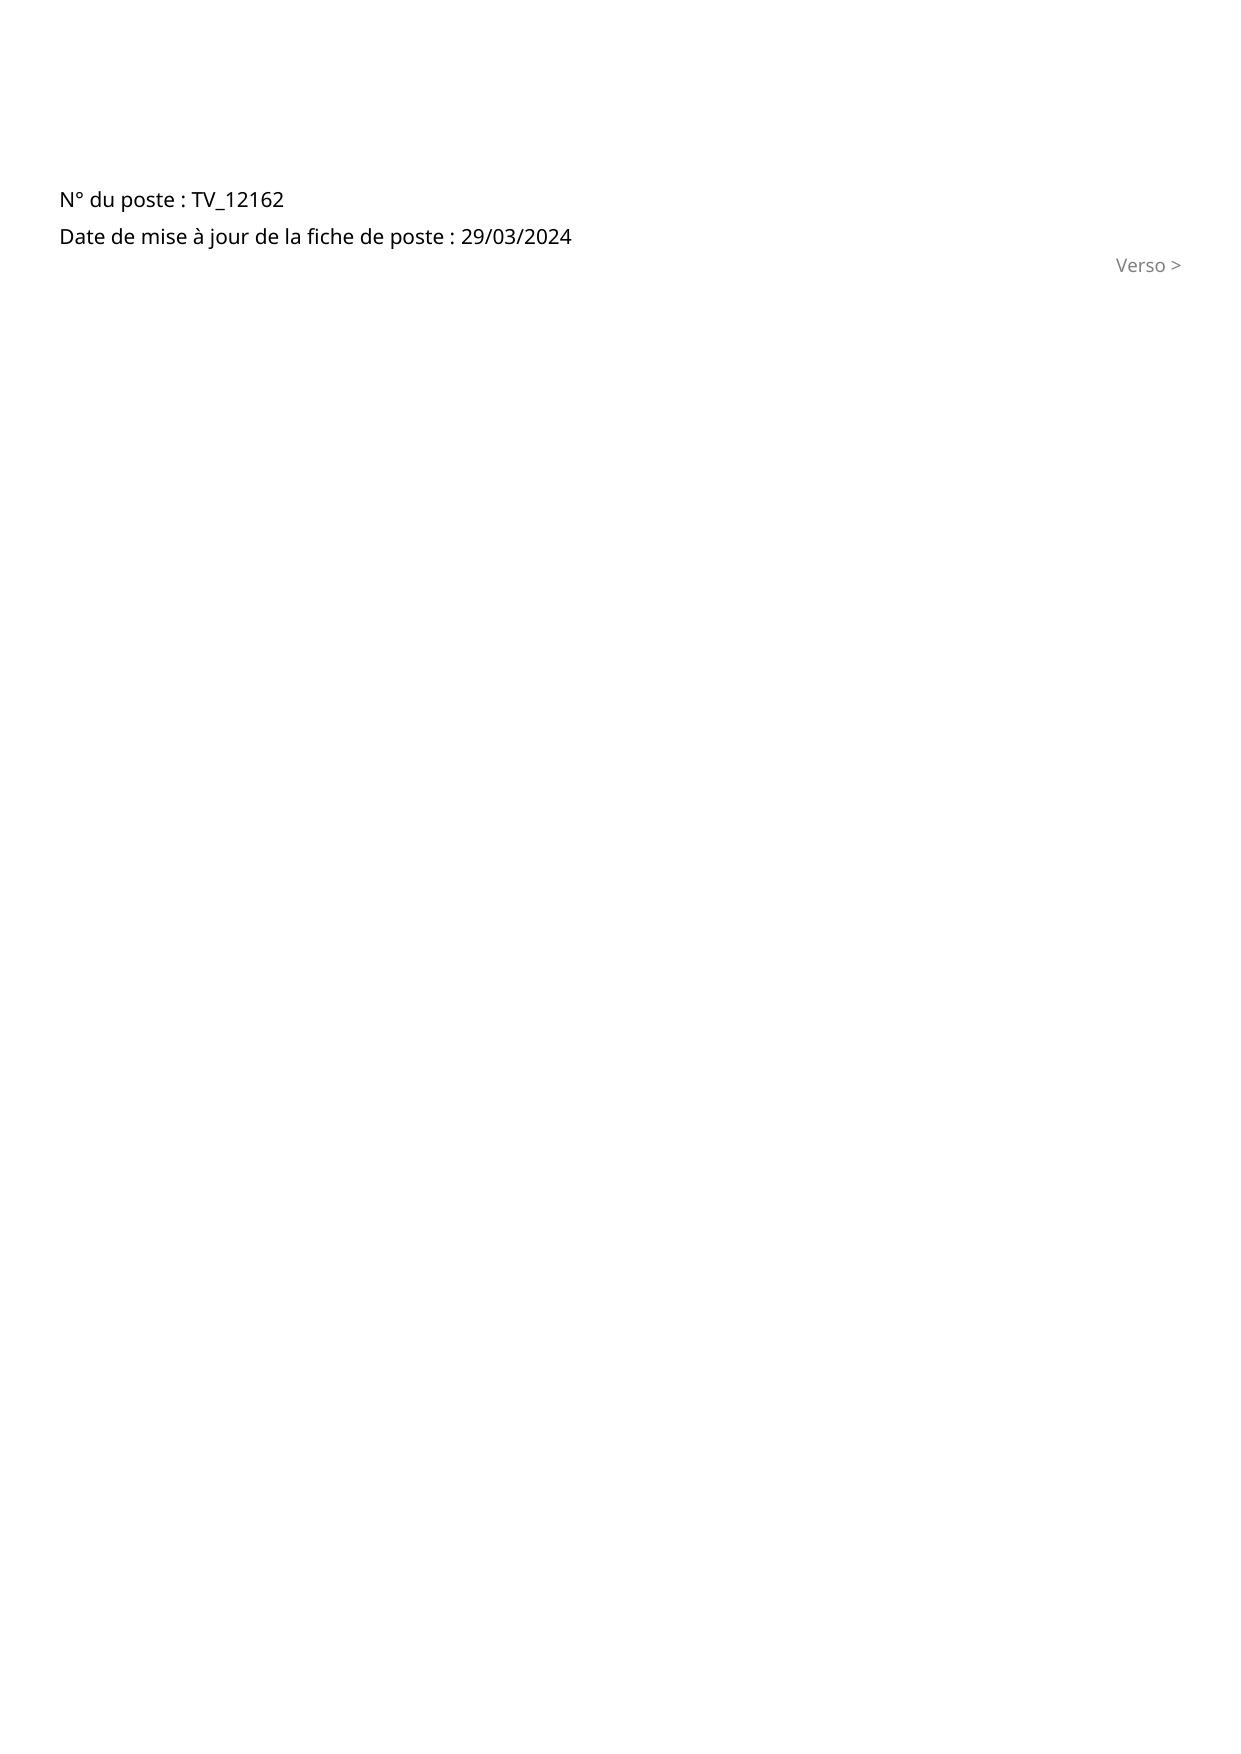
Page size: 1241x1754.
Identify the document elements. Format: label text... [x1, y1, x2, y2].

text Verso > [59, 252, 1181, 278]
text N° du poste : Date de mise à jour de la fiche de poste : [59, 177, 1181, 252]
